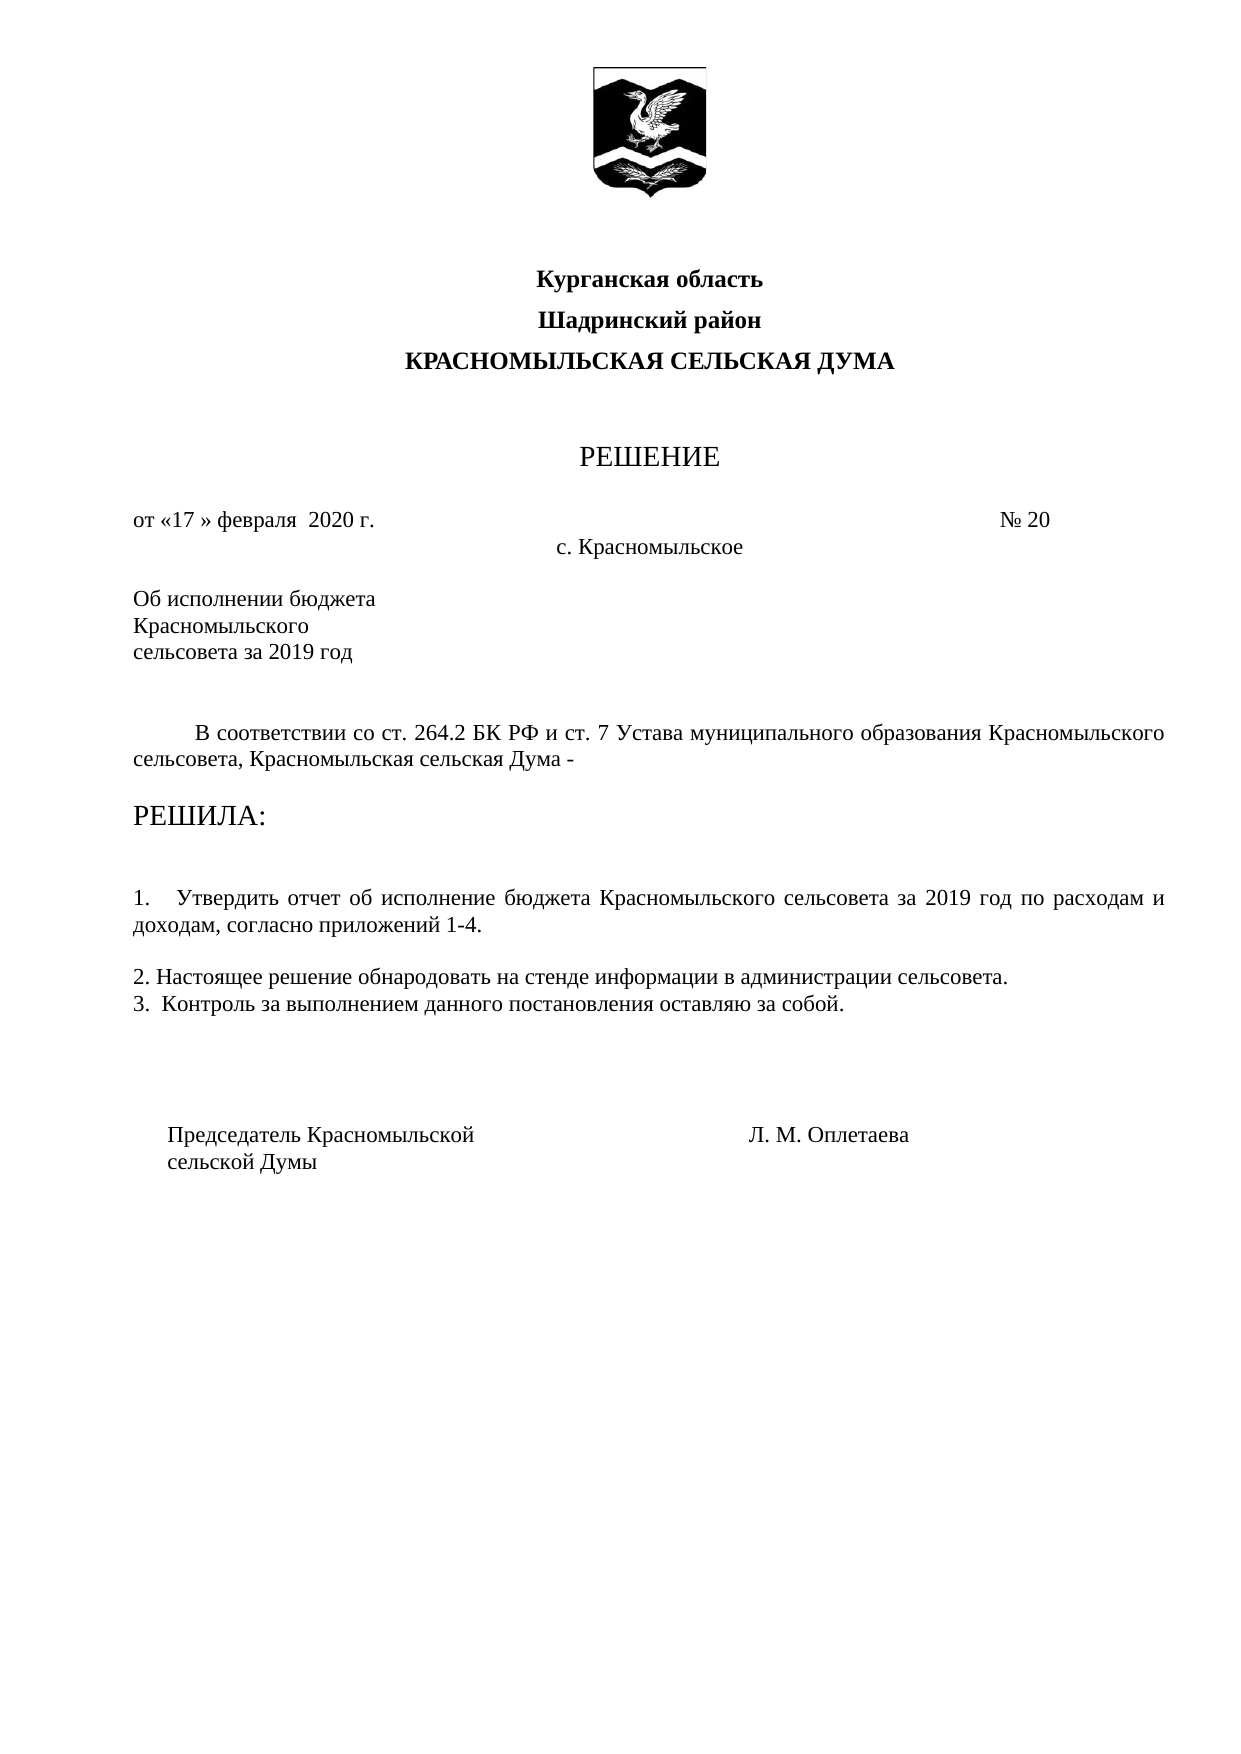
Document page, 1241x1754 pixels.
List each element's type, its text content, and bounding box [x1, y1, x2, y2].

text с. Красномыльское [133, 533, 1167, 559]
text от «17 » февраля 2020 г. № 20 [133, 506, 1167, 533]
text 3. Контроль за выполнением данного постановления оставляю за собой. [133, 990, 1167, 1016]
text РЕШИЛА: [133, 798, 1167, 832]
text Шадринский район [133, 306, 1167, 334]
picture [593, 67, 707, 200]
text 2. Настоящее решение обнародовать на стенде информации в администрации сельсовета. [133, 963, 1167, 990]
text Красномыльского [133, 612, 1167, 638]
text Об исполнении бюджета [133, 586, 1167, 612]
subtitle КРАСНОМЫЛЬСКАЯ СЕЛЬСКАЯ ДУМА [133, 346, 1167, 375]
text В соответствии со ст. 264.2 БК РФ и ст. 7 Устава муниципального образования Красномыльского сельсовета, Красномыльская сельская Дума - [133, 719, 1167, 772]
text 1. Утвердить отчет об исполнение бюджета Красномыльского сельсовета за 2019 год по расходам и доходам, согласно приложений 1-4. [133, 884, 1167, 937]
text Курганская область [133, 264, 1167, 293]
text сельской Думы [133, 1148, 1167, 1174]
text Председатель Красномыльской Л. М. Оплетаева [133, 1121, 1167, 1148]
text сельсовета за 2019 год [133, 638, 1167, 664]
text РЕШЕНИЕ [133, 439, 1167, 473]
